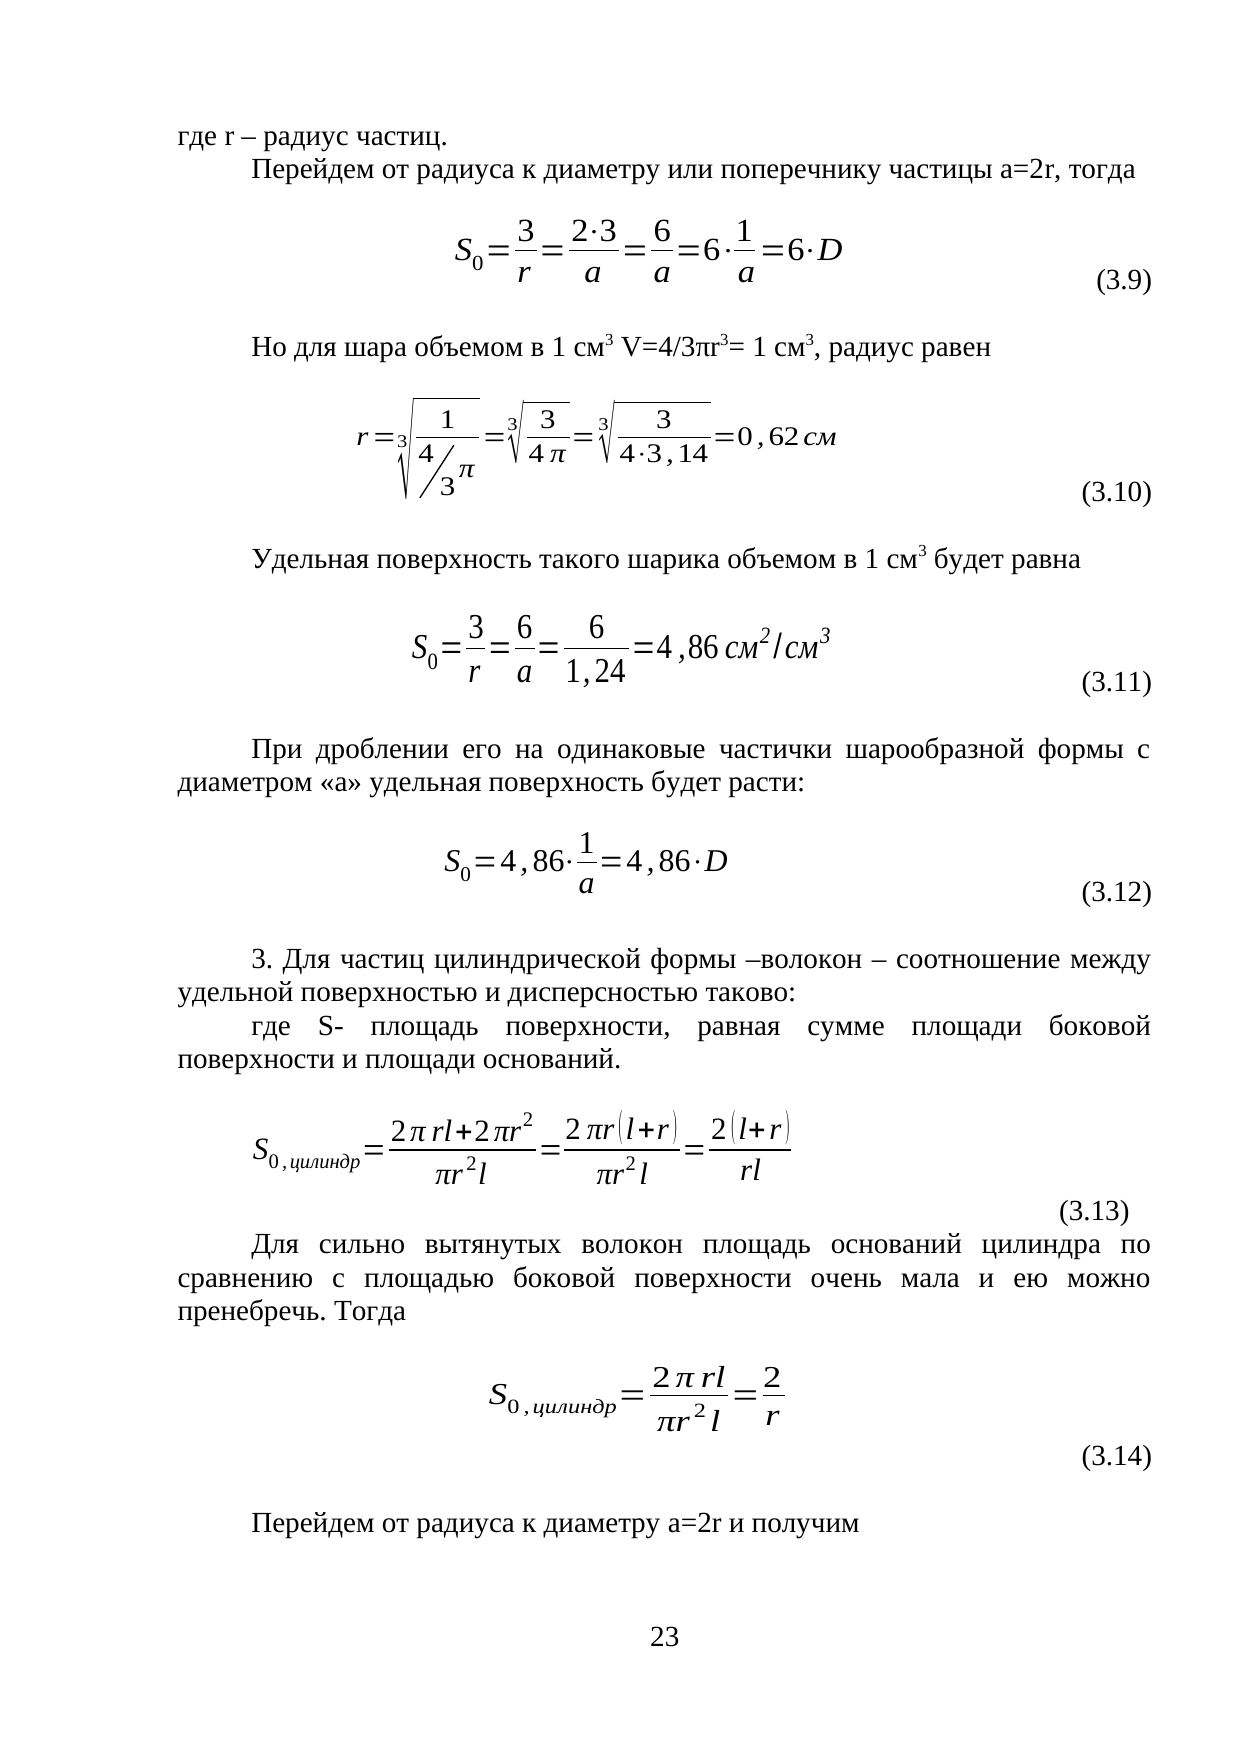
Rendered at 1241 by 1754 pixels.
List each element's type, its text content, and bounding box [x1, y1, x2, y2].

text (3.12) [177, 826, 1152, 907]
text (3.10) [177, 397, 1152, 508]
text (3.13) [177, 1108, 1152, 1226]
text (3.9) [177, 213, 1152, 296]
text (3.14) [177, 1360, 1152, 1472]
text Для сильно вытянутых волокон площадь оснований цилиндра по сравнению с площадью боковой поверхности очень мала и ею можно пренебречь. Тогда [177, 1226, 1152, 1327]
text Перейдем от радиуса к диаметру или поперечнику частицы а=2r, тогда [177, 152, 1152, 185]
text (3.11) [177, 608, 1152, 697]
text 3. Для частиц цилиндрической формы –волокон – соотношение между удельной поверхностью и дисперсностью таково: [177, 941, 1152, 1008]
text где r – радиус частиц. [177, 118, 1152, 152]
text Но для шара объемом в 1 см3 V=4/3πr3= 1 см3, радиус равен [177, 329, 1152, 363]
text Перейдем от радиуса к диаметру a=2r и получим [177, 1506, 1152, 1539]
text При дроблении его на одинаковые частички шарообразной формы с диаметром «а» удельная поверхность будет расти: [177, 731, 1152, 798]
text где S- площадь поверхности, равная сумме площади боковой поверхности и площади оснований. [177, 1008, 1152, 1075]
text Удельная поверхность такого шарика объемом в 1 см3 будет равна [177, 541, 1152, 575]
